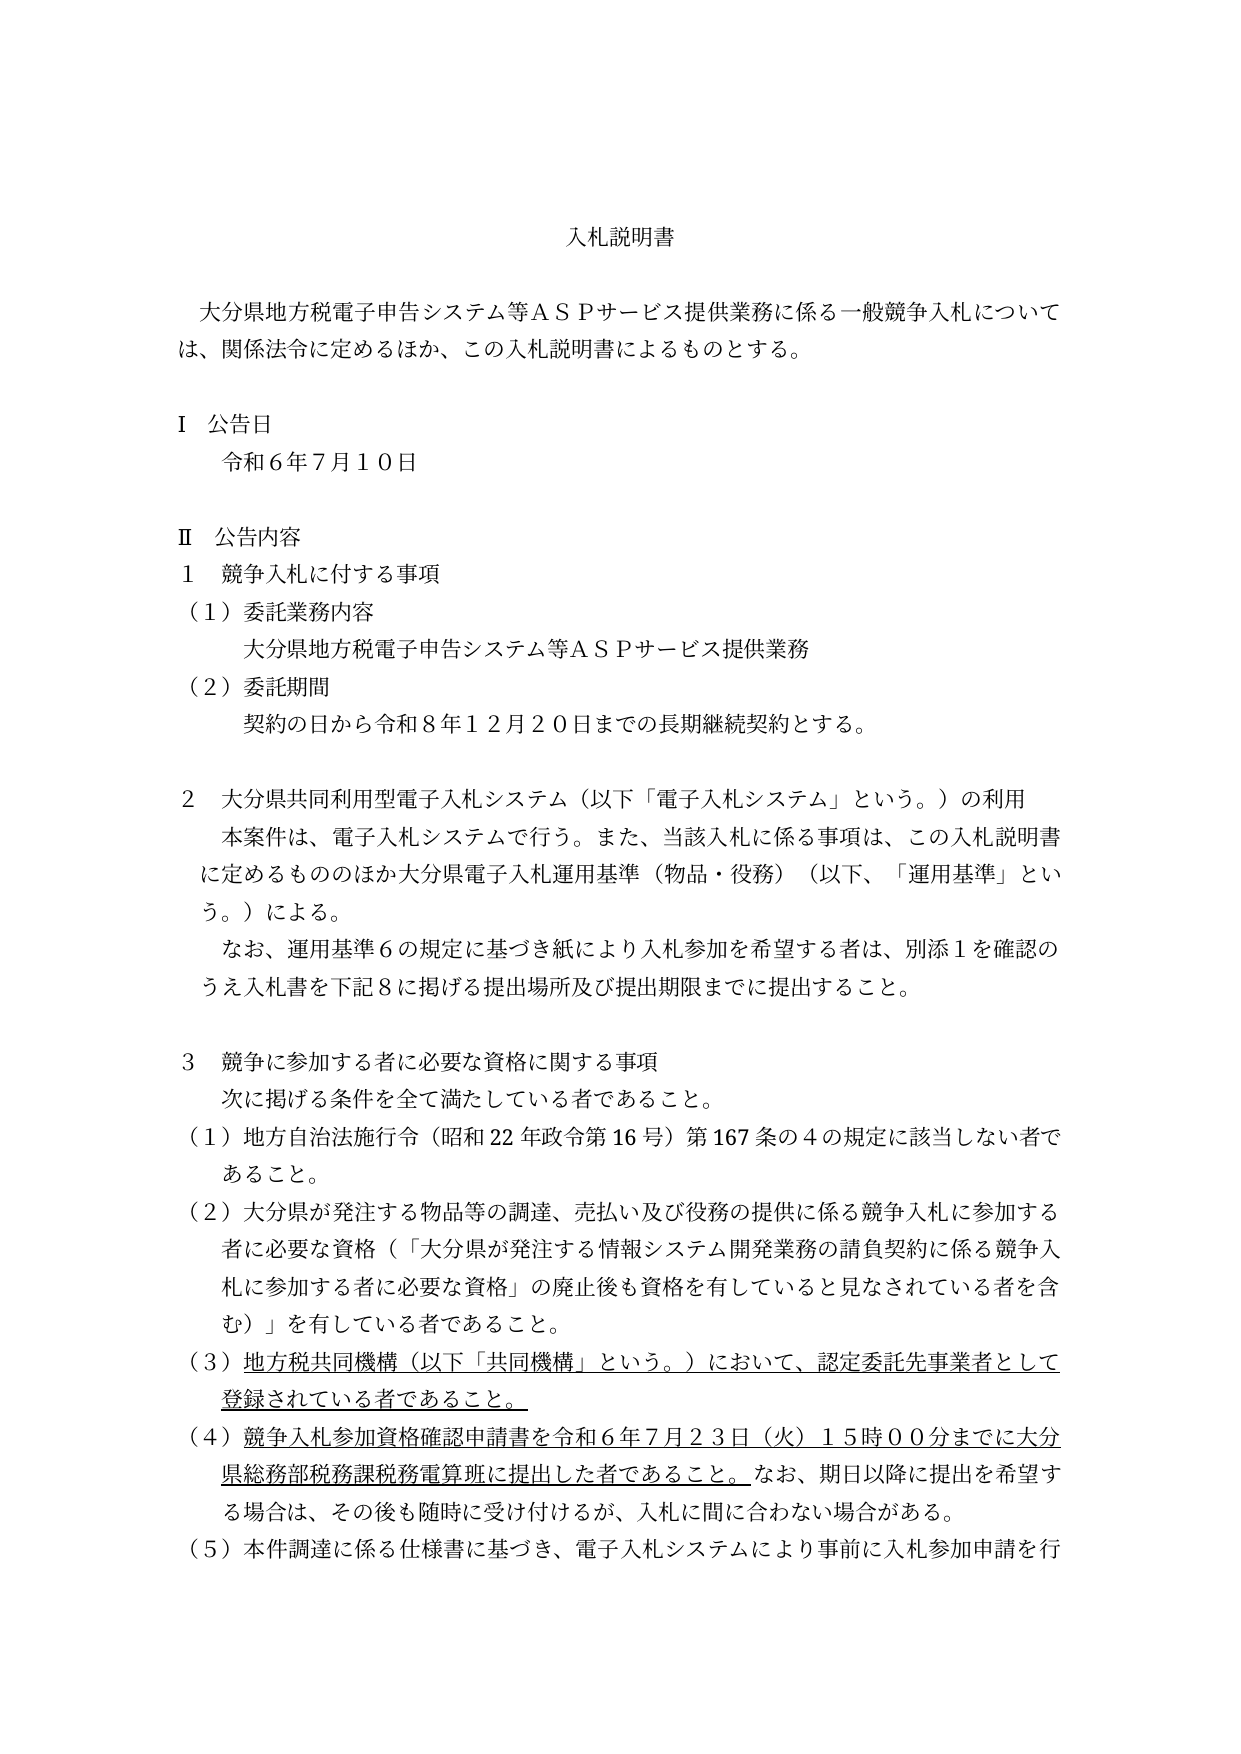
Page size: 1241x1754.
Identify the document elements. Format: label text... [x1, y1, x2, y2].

text 大分県地方税電子申告システム等ＡＳＰサービス提供業務 [177, 629, 1063, 667]
text 契約の日から令和８年１２月２０日までの長期継続契約とする。 [177, 704, 1063, 742]
text ３ 競争に参加する者に必要な資格に関する事項 [177, 1042, 1063, 1079]
text 入札説明書 [177, 217, 1063, 254]
text （１）委託業務内容 [177, 592, 1063, 629]
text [177, 1529, 1063, 1567]
text 本案件は、電子入札システムで行う。また、当該入札に係る事項は、この入札説明書に定めるもののほか大分県電子入札運用基準（物品・役務）（以下、「運用基準」という。）による。 [199, 817, 1063, 929]
text ２ 大分県共同利用型電子入札システム（以下「電子入札システム」という。）の利用 [177, 779, 1063, 817]
text （４）競争入札参加資格確認申請書を令和６年７月２３日（火）１５時００分までに大分県総務部税務課税務電算班に提出した者であること。なお、期日以降に提出を希望する場合は、その後も随時に受け付けるが、入札に間に合わない場合がある。 [177, 1417, 1063, 1529]
text 次に掲げる条件を全て満たしている者であること。 [177, 1079, 1063, 1117]
text （２）大分県が発注する物品等の調達、売払い及び役務の提供に係る競争入札に参加する者に必要な資格（「大分県が発注する情報システム開発業務の請負契約に係る競争入札に参加する者に必要な資格」の廃止後も資格を有していると見なされている者を含む）」を有している者であること。 [177, 1192, 1063, 1342]
text 令和６年７月１０日 [177, 442, 1063, 479]
text Ⅱ 公告内容 [177, 517, 1063, 554]
text （２）委託期間 [177, 667, 1063, 704]
text 大分県地方税電子申告システム等ＡＳＰサービス提供業務に係る一般競争入札については、関係法令に定めるほか、この入札説明書によるものとする。 [177, 292, 1063, 367]
text （３）地方税共同機構（以下「共同機構」という。）において、認定委託先事業者として登録されている者であること。 [177, 1342, 1063, 1417]
text １ 競争入札に付する事項 [177, 554, 1063, 592]
text なお、運用基準６の規定に基づき紙により入札参加を希望する者は、別添１を確認のうえ入札書を下記８に掲げる提出場所及び提出期限までに提出すること。 [199, 929, 1063, 1042]
text Ⅰ 公告日 [177, 404, 1063, 442]
text （１）地方自治法施行令（昭和22 年政令第16 号）第167 条の４の規定に該当しない者であること。 [177, 1117, 1063, 1192]
